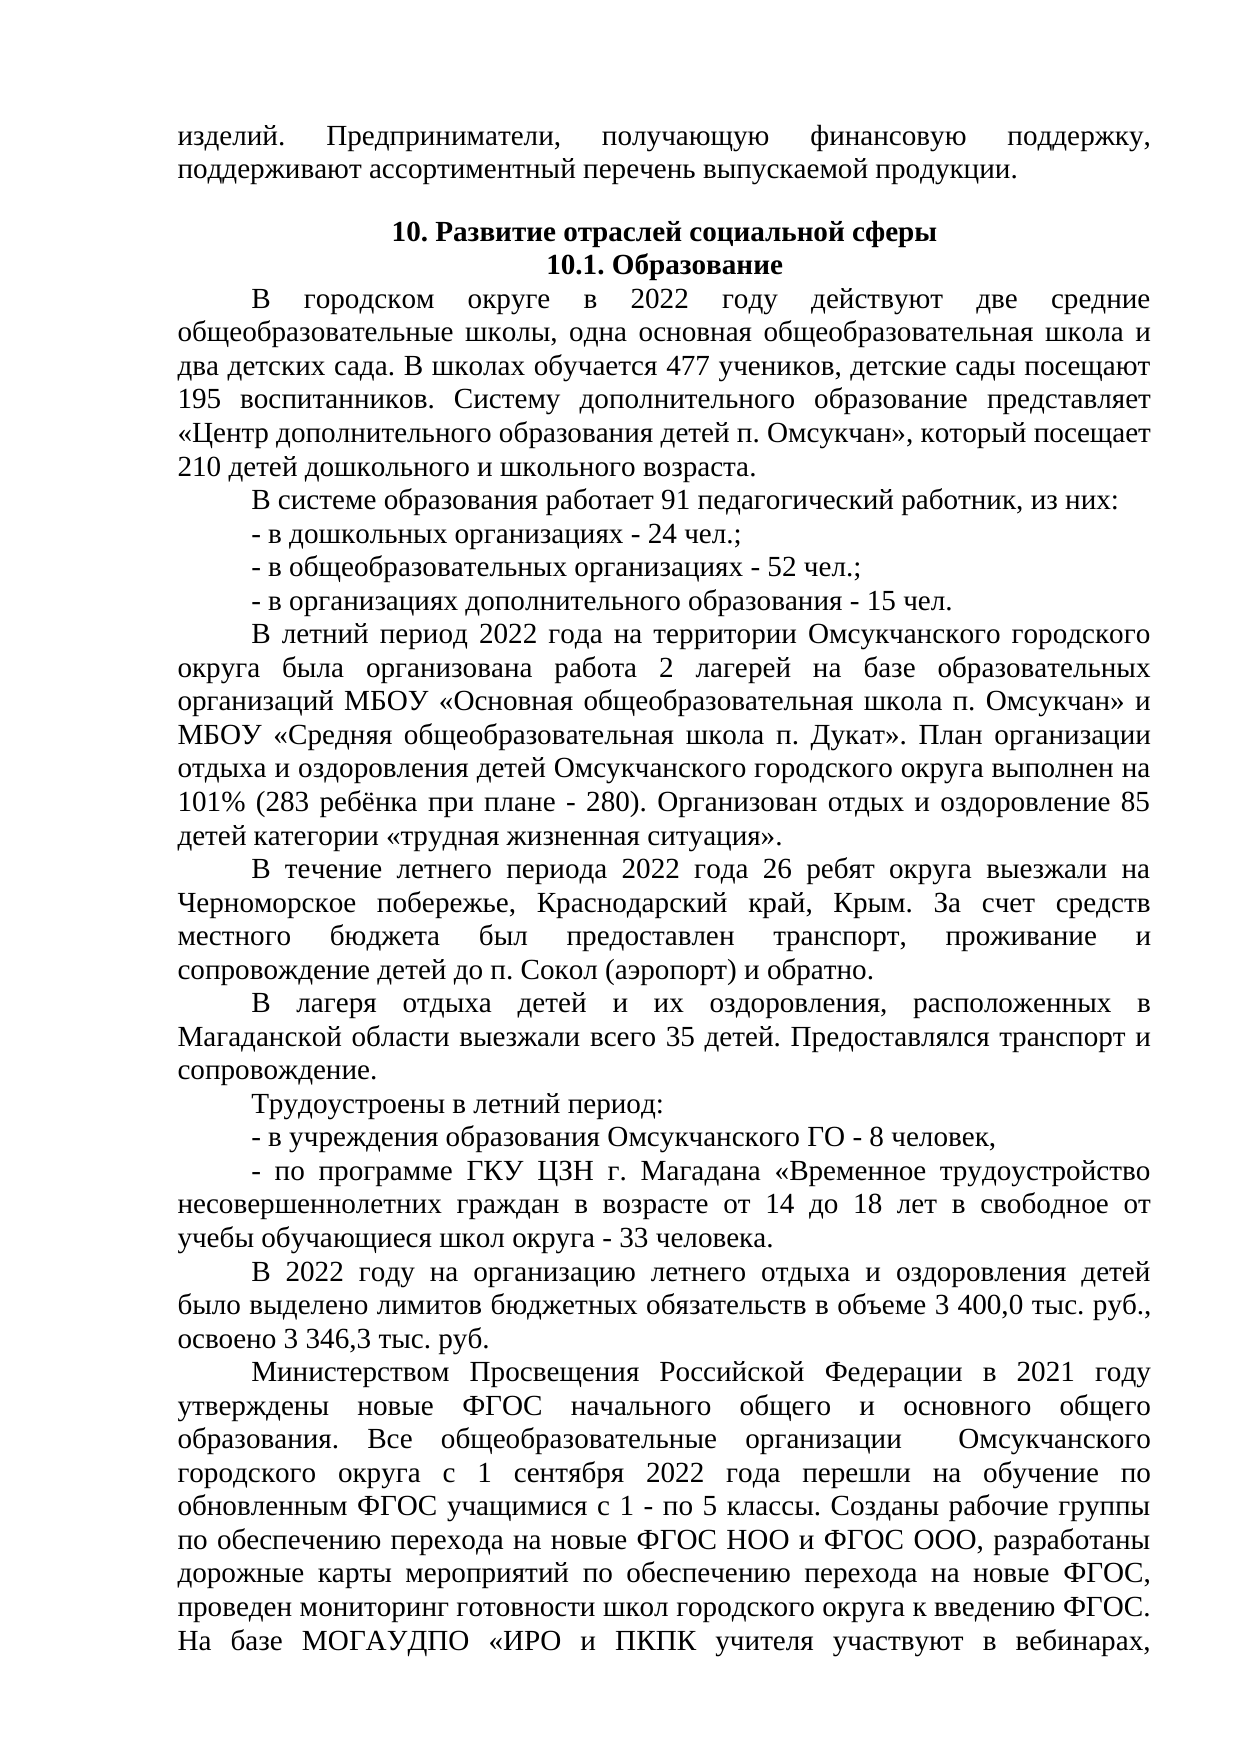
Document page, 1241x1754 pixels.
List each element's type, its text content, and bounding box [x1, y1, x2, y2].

text В лагеря отдыха детей и их оздоровления, расположенных в Магаданской области выезжали всего 35 детей. Предоставлялся транспорт и сопровождение. [177, 985, 1152, 1086]
text 10. Развитие отраслей социальной сферы [177, 214, 1152, 247]
text - в учреждения образования Омсукчанского ГО - 8 человек, [177, 1119, 1152, 1153]
text В течение летнего периода 2022 года 26 ребят округа выезжали на Черноморское побережье, Краснодарский край, Крым. За счет средств местного бюджета был предоставлен транспорт, проживание и сопровождение детей до п. Сокол (аэропорт) и обратно. [177, 851, 1152, 985]
text Трудоустроены в летний период: [177, 1086, 1152, 1119]
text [177, 118, 1152, 185]
text В системе образования работает 91 педагогический работник, из них: [177, 482, 1152, 516]
text - в организациях дополнительного образования - 15 чел. [177, 583, 1152, 616]
text - по программе ГКУ ЦЗН г. Магадана «Временное трудоустройство несовершеннолетних граждан в возрасте от 14 до 18 лет в свободное от учебы обучающиеся школ округа - 33 человека. [177, 1153, 1152, 1254]
text В летний период 2022 года на территории Омсукчанского городского округа была организована работа 2 лагерей на базе образовательных организаций МБОУ «Основная общеобразовательная школа п. Омсукчан» и МБОУ «Средняя общеобразовательная школа п. Дукат». План организации отдыха и оздоровления детей Омсукчанского городского округа выполнен на 101% (283 ребёнка при плане - 280). Организован отдых и оздоровление 85 детей категории «трудная жизненная ситуация». [177, 616, 1152, 851]
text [177, 1354, 1152, 1656]
text - в общеобразовательных организациях - 52 чел.; [177, 549, 1152, 583]
text В городском округе в 2022 году действуют две средние общеобразовательные школы, одна основная общеобразовательная школа и два детских сада. В школах обучается 477 учеников, детские сады посещают 195 воспитанников. Систему дополнительного образование представляет «Центр дополнительного образования детей п. Омсукчан», который посещает 210 детей дошкольного и школьного возраста. [177, 281, 1152, 482]
text В 2022 году на организацию летнего отдыха и оздоровления детей было выделено лимитов бюджетных обязательств в объеме 3 400,0 тыс. руб., освоено 3 346,3 тыс. руб. [177, 1254, 1152, 1354]
text - в дошкольных организациях - 24 чел.; [177, 516, 1152, 549]
text 10.1. Образование [177, 247, 1152, 281]
